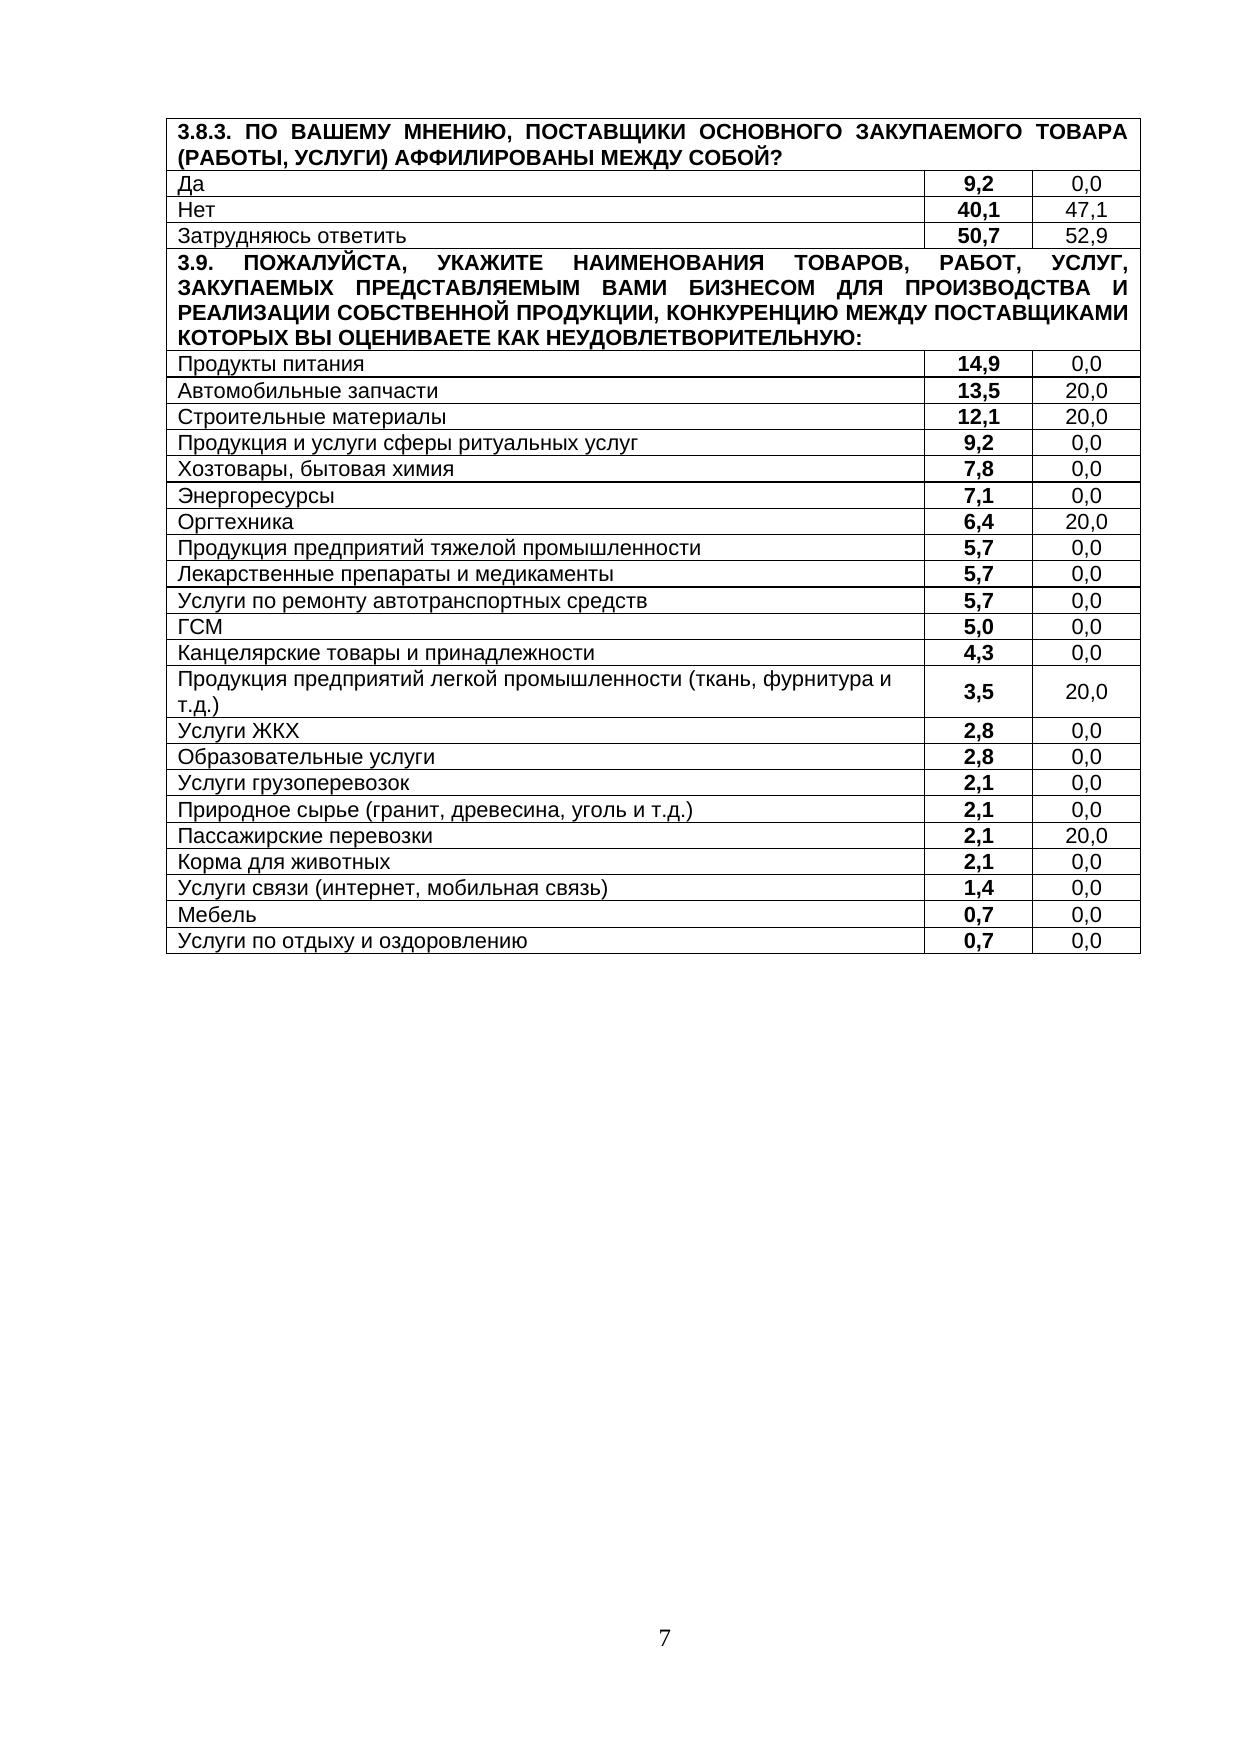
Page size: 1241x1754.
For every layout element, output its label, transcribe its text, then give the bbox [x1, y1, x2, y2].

table_cell Продукция предприятий легкой промышленности (ткань, фурнитура и т.д.) [167, 666, 924, 717]
table_cell 0,0 [1033, 430, 1140, 455]
table_cell 52,9 [1033, 223, 1140, 248]
table_cell 20,0 [1033, 666, 1140, 717]
table_cell 12,1 [925, 404, 1032, 429]
table_cell 0,0 [1033, 718, 1140, 743]
table_cell 2,8 [925, 718, 1032, 743]
table_cell 2,1 [925, 770, 1032, 795]
table_cell Хозтовары, бытовая химия [167, 456, 924, 481]
table_cell 0,0 [1033, 796, 1140, 822]
table_cell Лекарственные препараты и медикаменты [167, 561, 924, 586]
table_cell 0,0 [1033, 744, 1140, 769]
table_cell 13,5 [925, 378, 1032, 403]
table_cell Продукция и услуги сферы ритуальных услуг [167, 430, 924, 455]
table_cell 6,4 [925, 509, 1032, 534]
table_cell 20,0 [1033, 509, 1140, 534]
table_cell 1,4 [925, 875, 1032, 900]
table_cell 0,0 [1033, 875, 1140, 900]
table_cell 2,1 [925, 796, 1032, 822]
table_cell Корма для животных [167, 849, 924, 874]
table_cell 5,7 [925, 561, 1032, 586]
table_cell 0,0 [1033, 535, 1140, 560]
table_cell 3,5 [925, 666, 1032, 717]
table_cell Природное сырье (гранит, древесина, уголь и т.д.) [167, 796, 924, 822]
table_cell 0,0 [1033, 640, 1140, 665]
table_cell 3.9. ПОЖАЛУЙСТА, УКАЖИТЕ НАИМЕНОВАНИЯ ТОВАРОВ, РАБОТ, УСЛУГ, ЗАКУПАЕМЫХ ПРЕДСТАВЛЯЕМЫМ ВАМИ БИЗНЕСОМ ДЛЯ ПРОИЗВОДСТВА И РЕАЛИЗАЦИИ СОБСТВЕННОЙ ПРОДУКЦИИ, КОНКУРЕНЦИЮ МЕЖДУ ПОСТАВЩИКАМИ КОТОРЫХ ВЫ ОЦЕНИВАЕТЕ КАК НЕУДОВЛЕТВОРИТЕЛЬНУЮ: [167, 249, 1140, 350]
table_cell 14,9 [925, 351, 1032, 376]
table_cell 20,0 [1033, 378, 1140, 403]
table_cell Энергоресурсы [167, 483, 924, 508]
table_cell 0,0 [1033, 456, 1140, 481]
table_cell 2,1 [925, 849, 1032, 874]
table_cell 0,0 [1033, 614, 1140, 639]
table_cell 0,7 [925, 928, 1032, 953]
table_cell 47,1 [1033, 197, 1140, 222]
table_cell 0,7 [925, 901, 1032, 927]
table_cell 50,7 [925, 223, 1032, 248]
table_cell Услуги по ремонту автотранспортных средств [167, 588, 924, 613]
table_cell Услуги связи (интернет, мобильная связь) [167, 875, 924, 900]
table_cell 2,8 [925, 744, 1032, 769]
table_cell 5,0 [925, 614, 1032, 639]
table_header 3.8.3. ПО ВАШЕМУ МНЕНИЮ, ПОСТАВЩИКИ ОСНОВНОГО ЗАКУПАЕМОГО ТОВАРА (РАБОТЫ, УСЛУГИ) АФФИЛИРОВАНЫ МЕЖДУ СОБОЙ? [167, 119, 1140, 169]
table_cell Нет [167, 197, 924, 222]
table_cell Автомобильные запчасти [167, 378, 924, 403]
table_cell 7,1 [925, 483, 1032, 508]
table_cell 0,0 [1033, 588, 1140, 613]
table_cell Строительные материалы [167, 404, 924, 429]
table_cell 9,2 [925, 171, 1032, 196]
table_cell 0,0 [1033, 561, 1140, 586]
table_cell 20,0 [1033, 404, 1140, 429]
table_cell 0,0 [1033, 928, 1140, 953]
table_cell 0,0 [1033, 351, 1140, 376]
table_cell 9,2 [925, 430, 1032, 455]
table_cell Мебель [167, 901, 924, 927]
table_cell 5,7 [925, 588, 1032, 613]
table_cell 5,7 [925, 535, 1032, 560]
table_cell 20,0 [1033, 823, 1140, 848]
table_cell Образовательные услуги [167, 744, 924, 769]
table_cell Оргтехника [167, 509, 924, 534]
table_cell Пассажирские перевозки [167, 823, 924, 848]
table_cell 0,0 [1033, 849, 1140, 874]
table_cell Продукты питания [167, 351, 924, 376]
table_cell Да [167, 171, 924, 196]
table_cell ГСМ [167, 614, 924, 639]
table_cell Продукция предприятий тяжелой промышленности [167, 535, 924, 560]
table_cell 0,0 [1033, 901, 1140, 927]
table_cell Услуги ЖКХ [167, 718, 924, 743]
table_cell 40,1 [925, 197, 1032, 222]
table_cell 0,0 [1033, 171, 1140, 196]
table_cell 0,0 [1033, 483, 1140, 508]
table_cell 0,0 [1033, 770, 1140, 795]
table_cell Услуги грузоперевозок [167, 770, 924, 795]
table_cell 7,8 [925, 456, 1032, 481]
table_cell Услуги по отдыху и оздоровлению [167, 928, 924, 953]
table_cell 2,1 [925, 823, 1032, 848]
table_cell 4,3 [925, 640, 1032, 665]
table_cell Затрудняюсь ответить [167, 223, 924, 248]
table_cell Канцелярские товары и принадлежности [167, 640, 924, 665]
